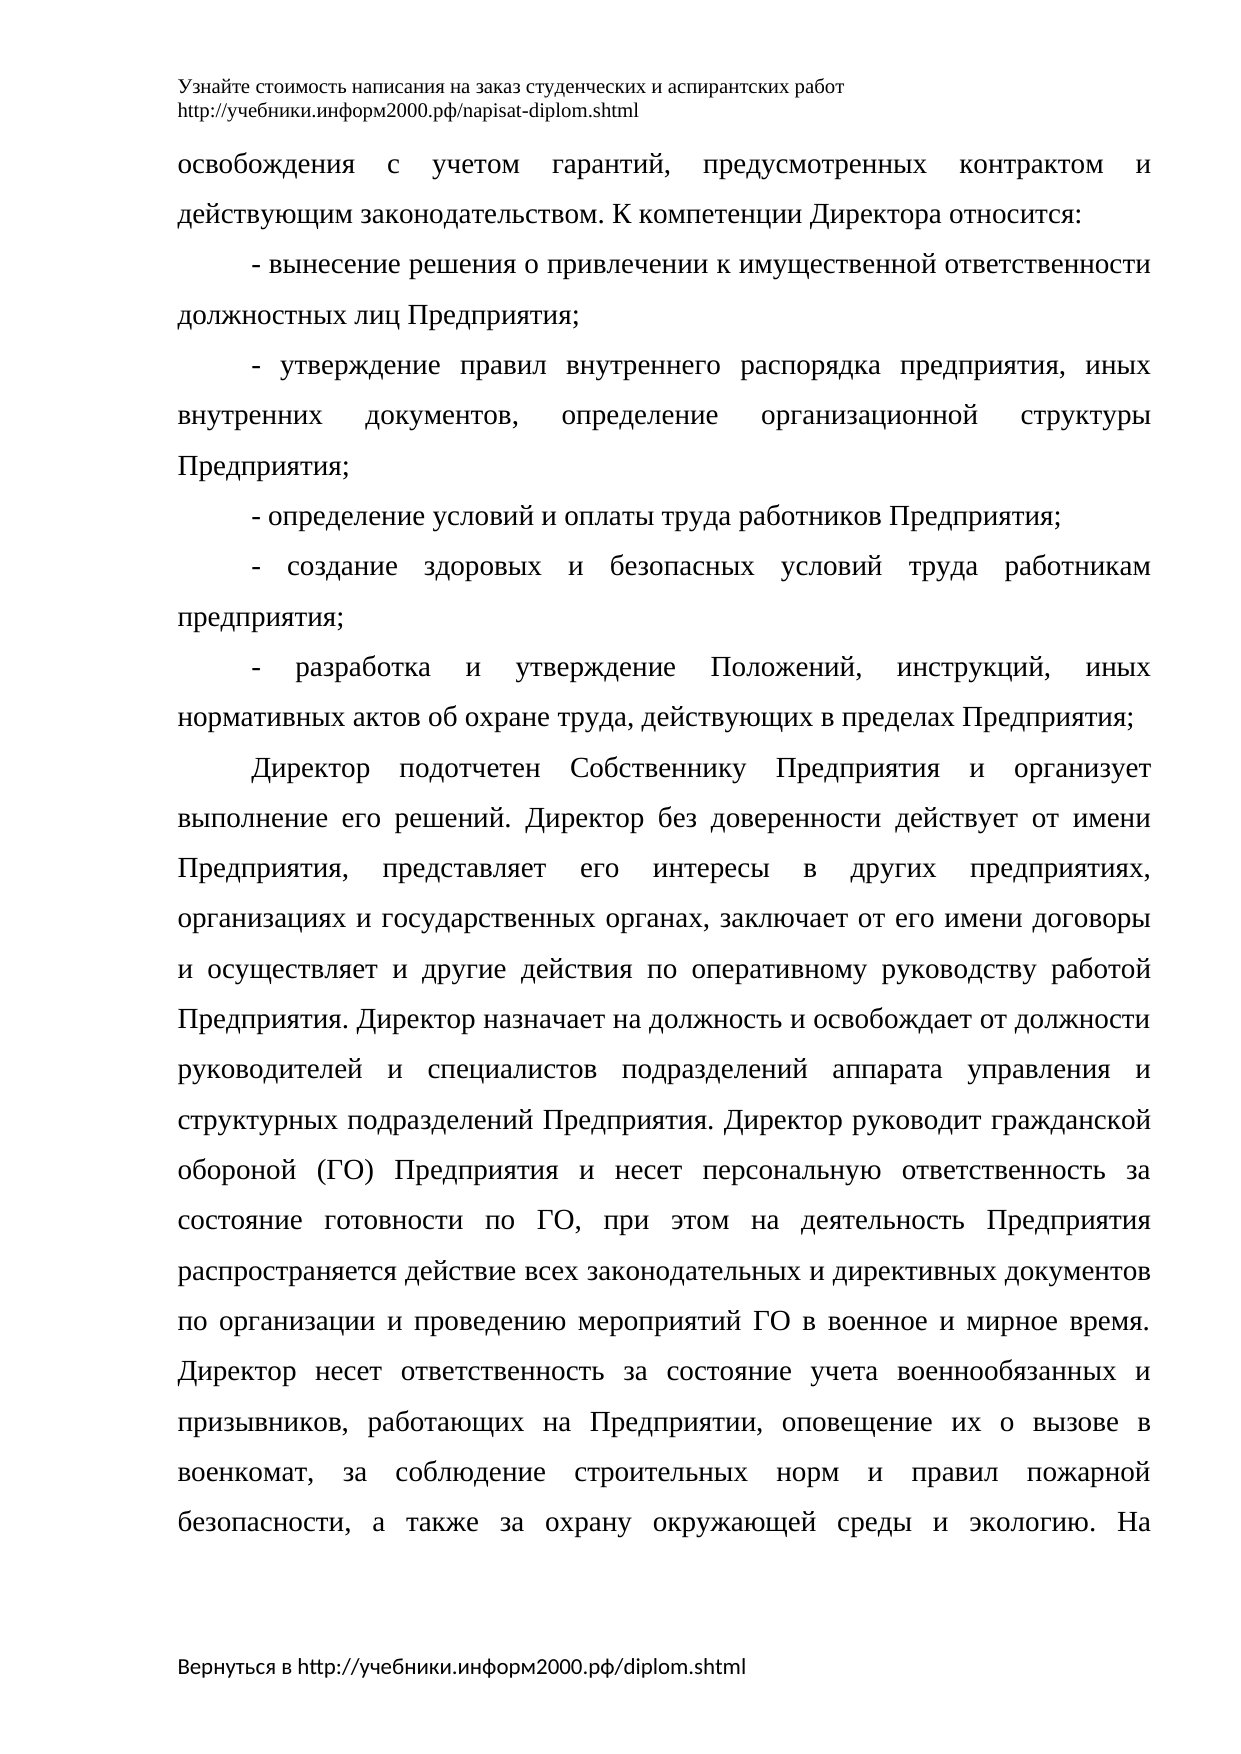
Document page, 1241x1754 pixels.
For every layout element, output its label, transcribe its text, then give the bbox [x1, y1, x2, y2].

text - вынесение решения о привлечении к имущественной ответственности должностных лиц Предприятия; [177, 247, 1152, 330]
text - утверждение правил внутреннего распорядка предприятия, иных внутренних документов, определение организационной структуры Предприятия; [177, 347, 1152, 481]
text - разработка и утверждение Положений, инструкций, иных нормативных актов об охране труда, действующих в пределах Предприятия; [177, 649, 1152, 733]
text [177, 146, 1152, 230]
text - создание здоровых и безопасных условий труда работникам предприятия; [177, 548, 1152, 632]
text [177, 750, 1152, 1538]
text - определение условий и оплаты труда работников Предприятия; [177, 498, 1152, 532]
